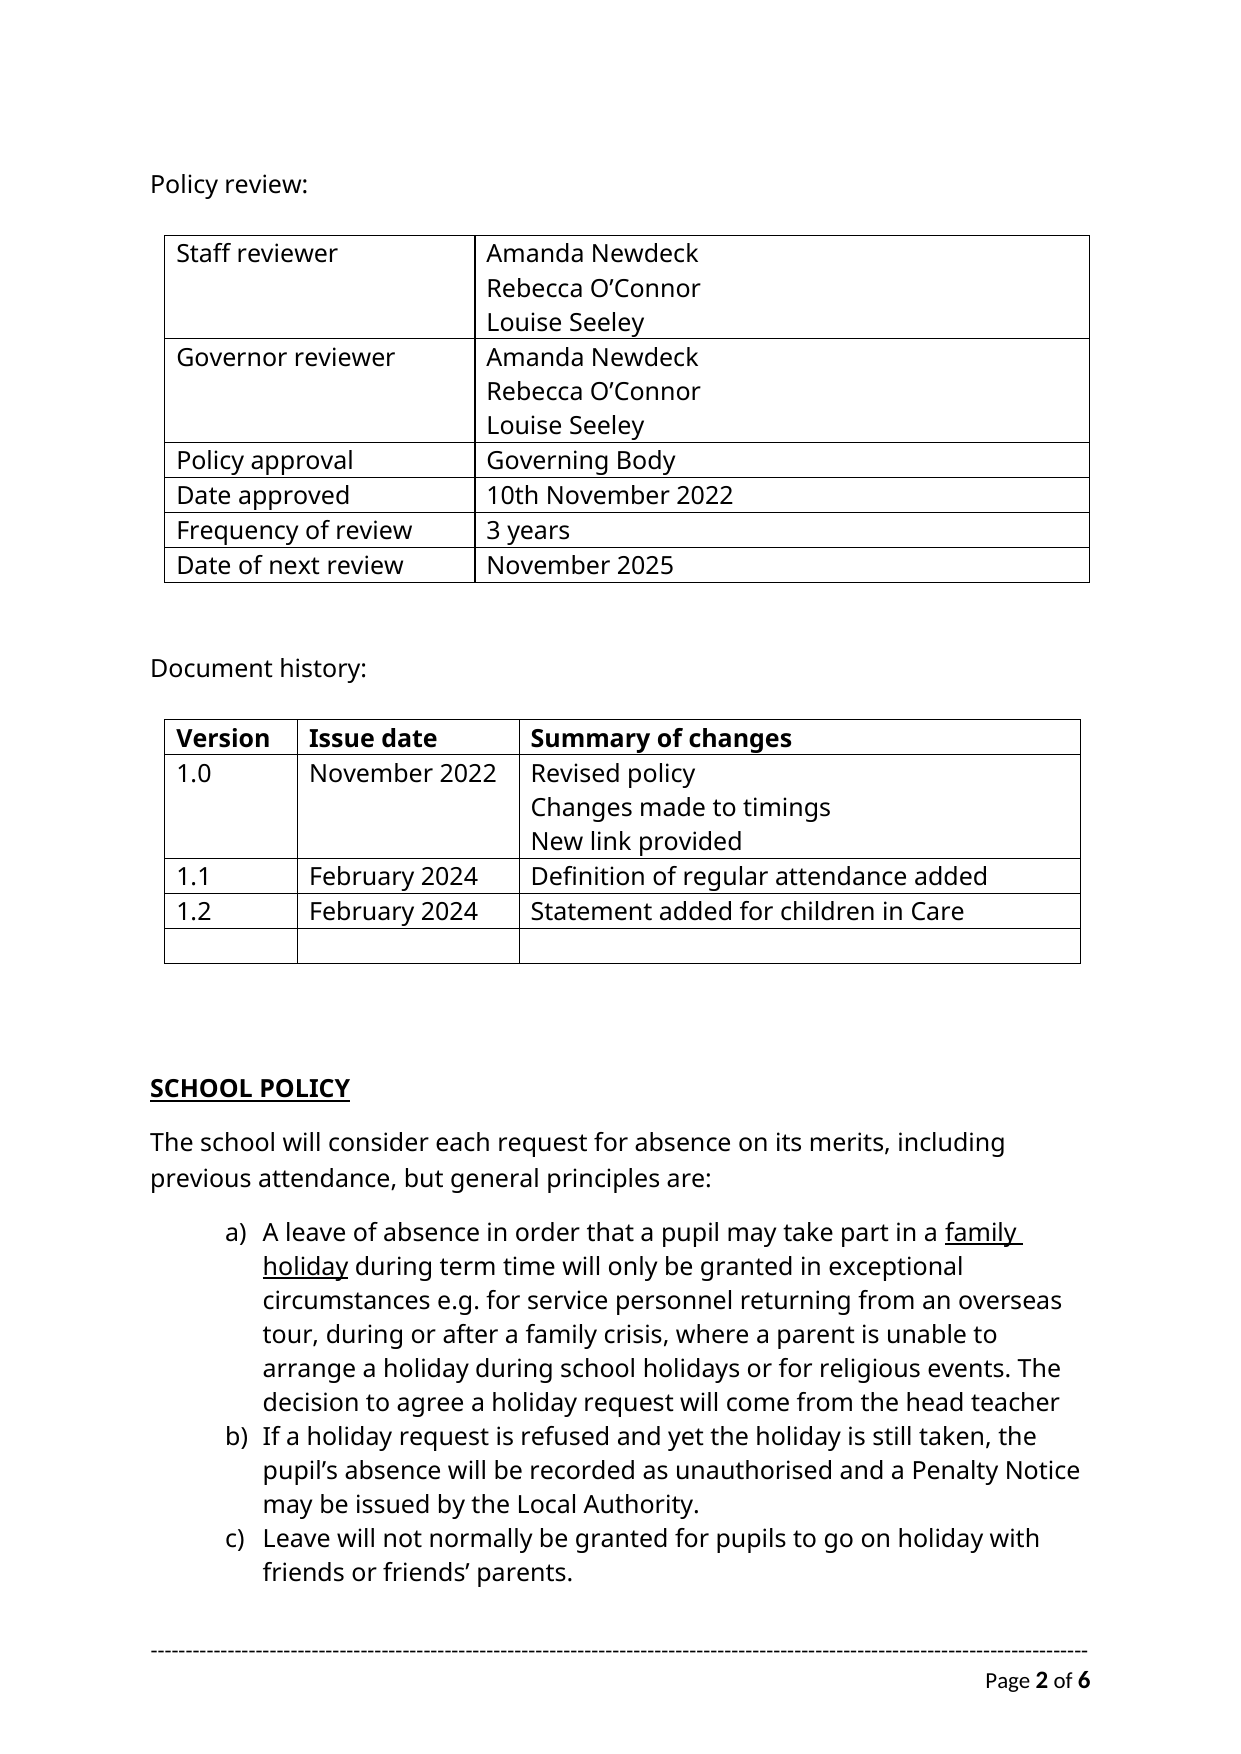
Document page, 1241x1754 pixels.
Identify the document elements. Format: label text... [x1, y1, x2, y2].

table_header Staff reviewer [165, 236, 474, 338]
table_cell February 2024 [298, 859, 519, 893]
text The school will consider each request for absence on its merits, including previous attendance, but general principles are: [150, 1124, 1090, 1195]
table_cell 1.1 [165, 859, 297, 893]
table_cell Governor reviewer [165, 339, 474, 442]
text Document history: [150, 651, 1090, 685]
table_cell Governing Body [476, 443, 1089, 477]
table_cell Amanda Newdeck Rebecca O’Connor Louise Seeley [476, 339, 1089, 442]
table_cell February 2024 [298, 894, 519, 928]
table_cell Revised policy Changes made to timings New link provided [520, 755, 1080, 858]
table_cell 1.2 [165, 894, 297, 928]
text Policy review: [150, 167, 1090, 201]
table_cell November 2025 [476, 548, 1089, 582]
table_cell Frequency of review [165, 513, 474, 547]
list Leave will not normally be granted for pupils to go on holiday with friends or friends’ parents. [225, 1521, 1090, 1589]
list A leave of absence in order that a pupil may take part in a family holiday during term time will only be granted in exceptional circumstances e.g. for service personnel returning from an overseas tour, during or after a family crisis, where a parent is unable to arrange a holiday during school holidays or for religious events. The decision to agree a holiday request will come from the head teacher [225, 1214, 1090, 1419]
list If a holiday request is refused and yet the holiday is still taken, the pupil’s absence will be recorded as unauthorised and a Penalty Notice may be issued by the Local Authority. [225, 1419, 1090, 1521]
table_cell Policy approval [165, 443, 474, 477]
table_cell Statement added for children in Care [520, 894, 1080, 928]
table_cell November 2022 [298, 755, 519, 858]
table_header Summary of changes [520, 720, 1080, 754]
table_cell [520, 929, 1080, 963]
table_header Amanda Newdeck Rebecca O’Connor Louise Seeley [476, 236, 1089, 338]
table_header Version [165, 720, 297, 754]
table_cell [165, 929, 297, 963]
text SCHOOL POLICY [150, 1071, 1090, 1105]
table_cell 10th November 2022 [476, 478, 1089, 512]
table_cell Date approved [165, 478, 474, 512]
table_cell 1.0 [165, 755, 297, 858]
table_cell [298, 929, 519, 963]
table_cell Definition of regular attendance added [520, 859, 1080, 893]
table_header Issue date [298, 720, 519, 754]
table_cell 3 years [476, 513, 1089, 547]
table_cell Date of next review [165, 548, 474, 582]
